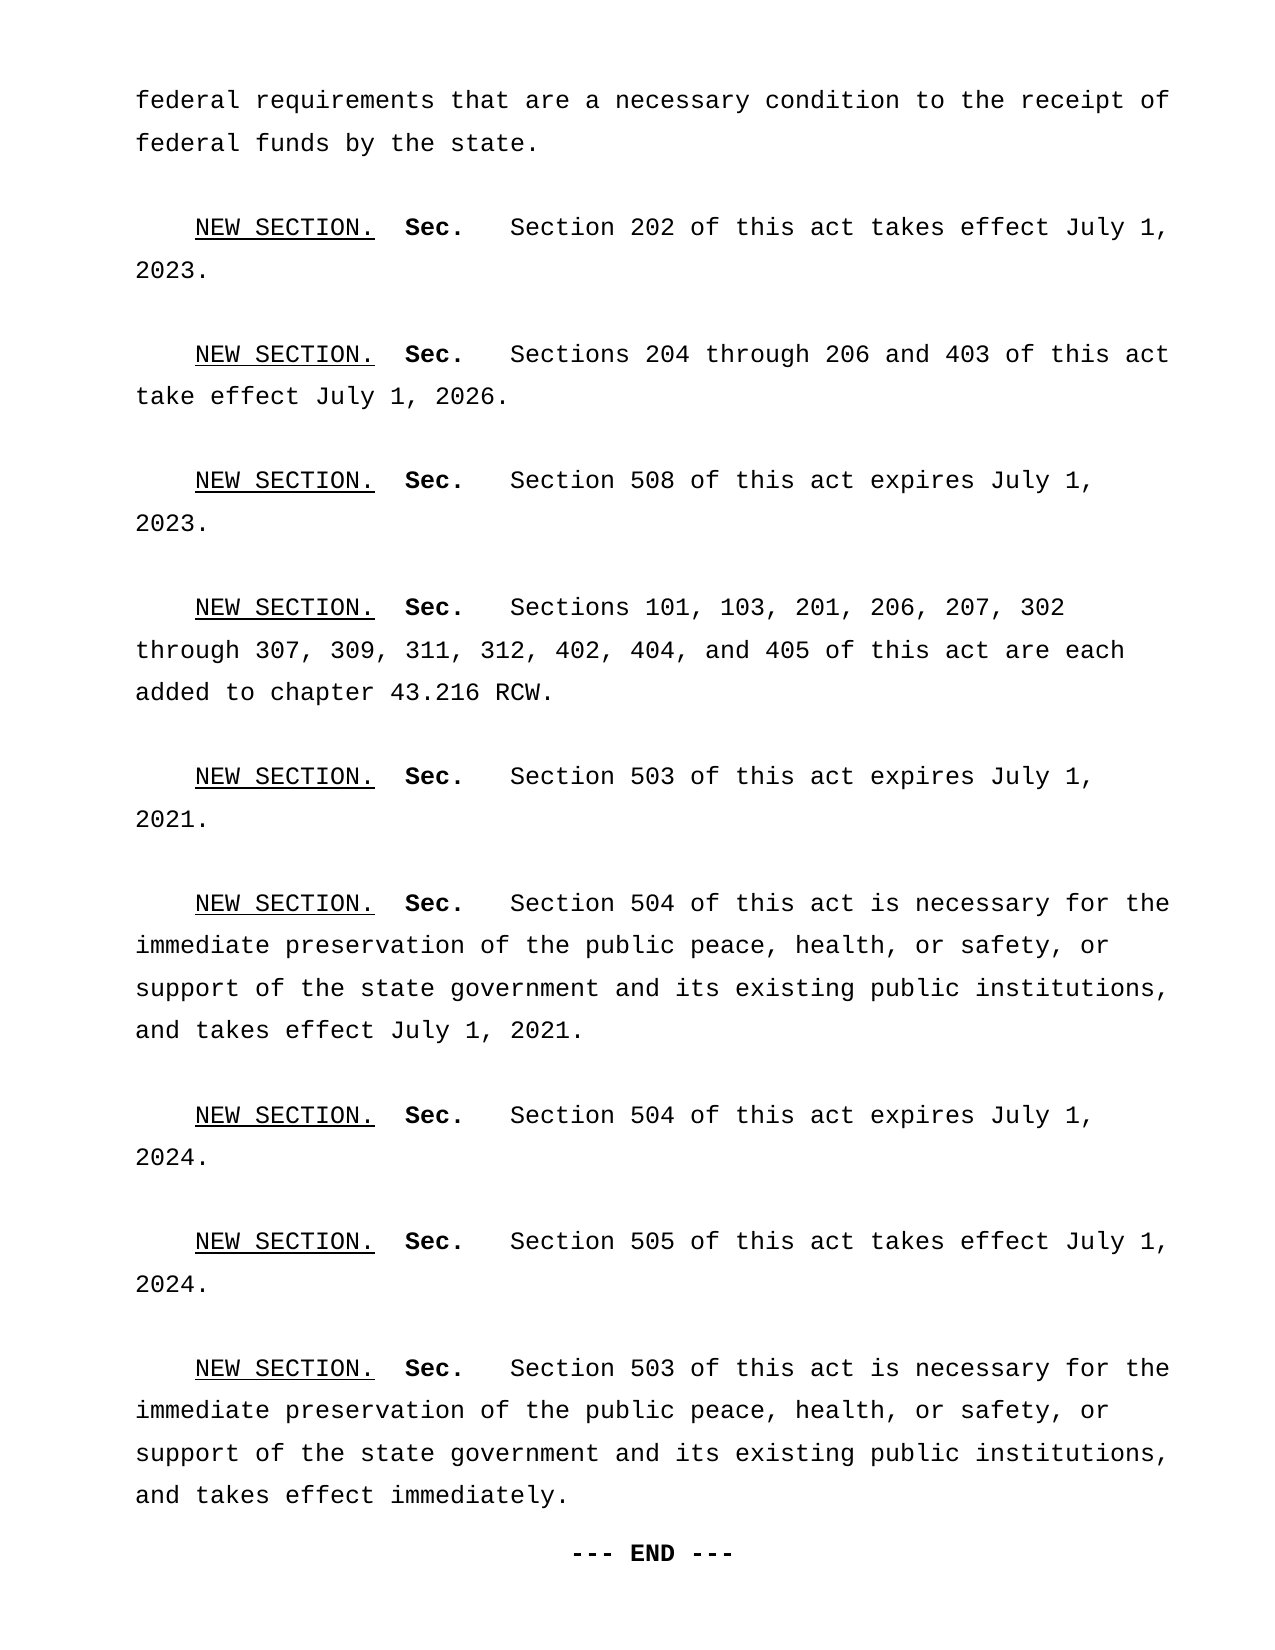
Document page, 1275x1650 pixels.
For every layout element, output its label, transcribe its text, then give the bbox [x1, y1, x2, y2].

text NEW SECTION. Sec. Section 505 of this act takes effect July 1, 2024. [135, 1216, 1170, 1301]
text NEW SECTION. Sec. Sections 204 through 206 and 403 of this act take effect July 1, 2026. [135, 328, 1170, 413]
text NEW SECTION. Sec. Section 503 of this act expires July 1, 2021. [135, 751, 1170, 836]
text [135, 75, 1170, 160]
text --- END --- [135, 1541, 1170, 1569]
text NEW SECTION. Sec. Section 503 of this act is necessary for the immediate preservation of the public peace, health, or safety, or support of the state government and its existing public institutions, and takes effect immediately. [135, 1342, 1170, 1512]
text NEW SECTION. Sec. Section 508 of this act expires July 1, 2023. [135, 455, 1170, 540]
text NEW SECTION. Sec. Section 504 of this act expires July 1, 2024. [135, 1089, 1170, 1174]
text NEW SECTION. Sec. Sections 101, 103, 201, 206, 207, 302 through 307, 309, 311, 312, 402, 404, and 405 of this act are each added to chapter 43.216 RCW. [135, 582, 1170, 709]
text NEW SECTION. Sec. Section 504 of this act is necessary for the immediate preservation of the public peace, health, or safety, or support of the state government and its existing public institutions, and takes effect July 1, 2021. [135, 877, 1170, 1047]
text NEW SECTION. Sec. Section 202 of this act takes effect July 1, 2023. [135, 202, 1170, 287]
